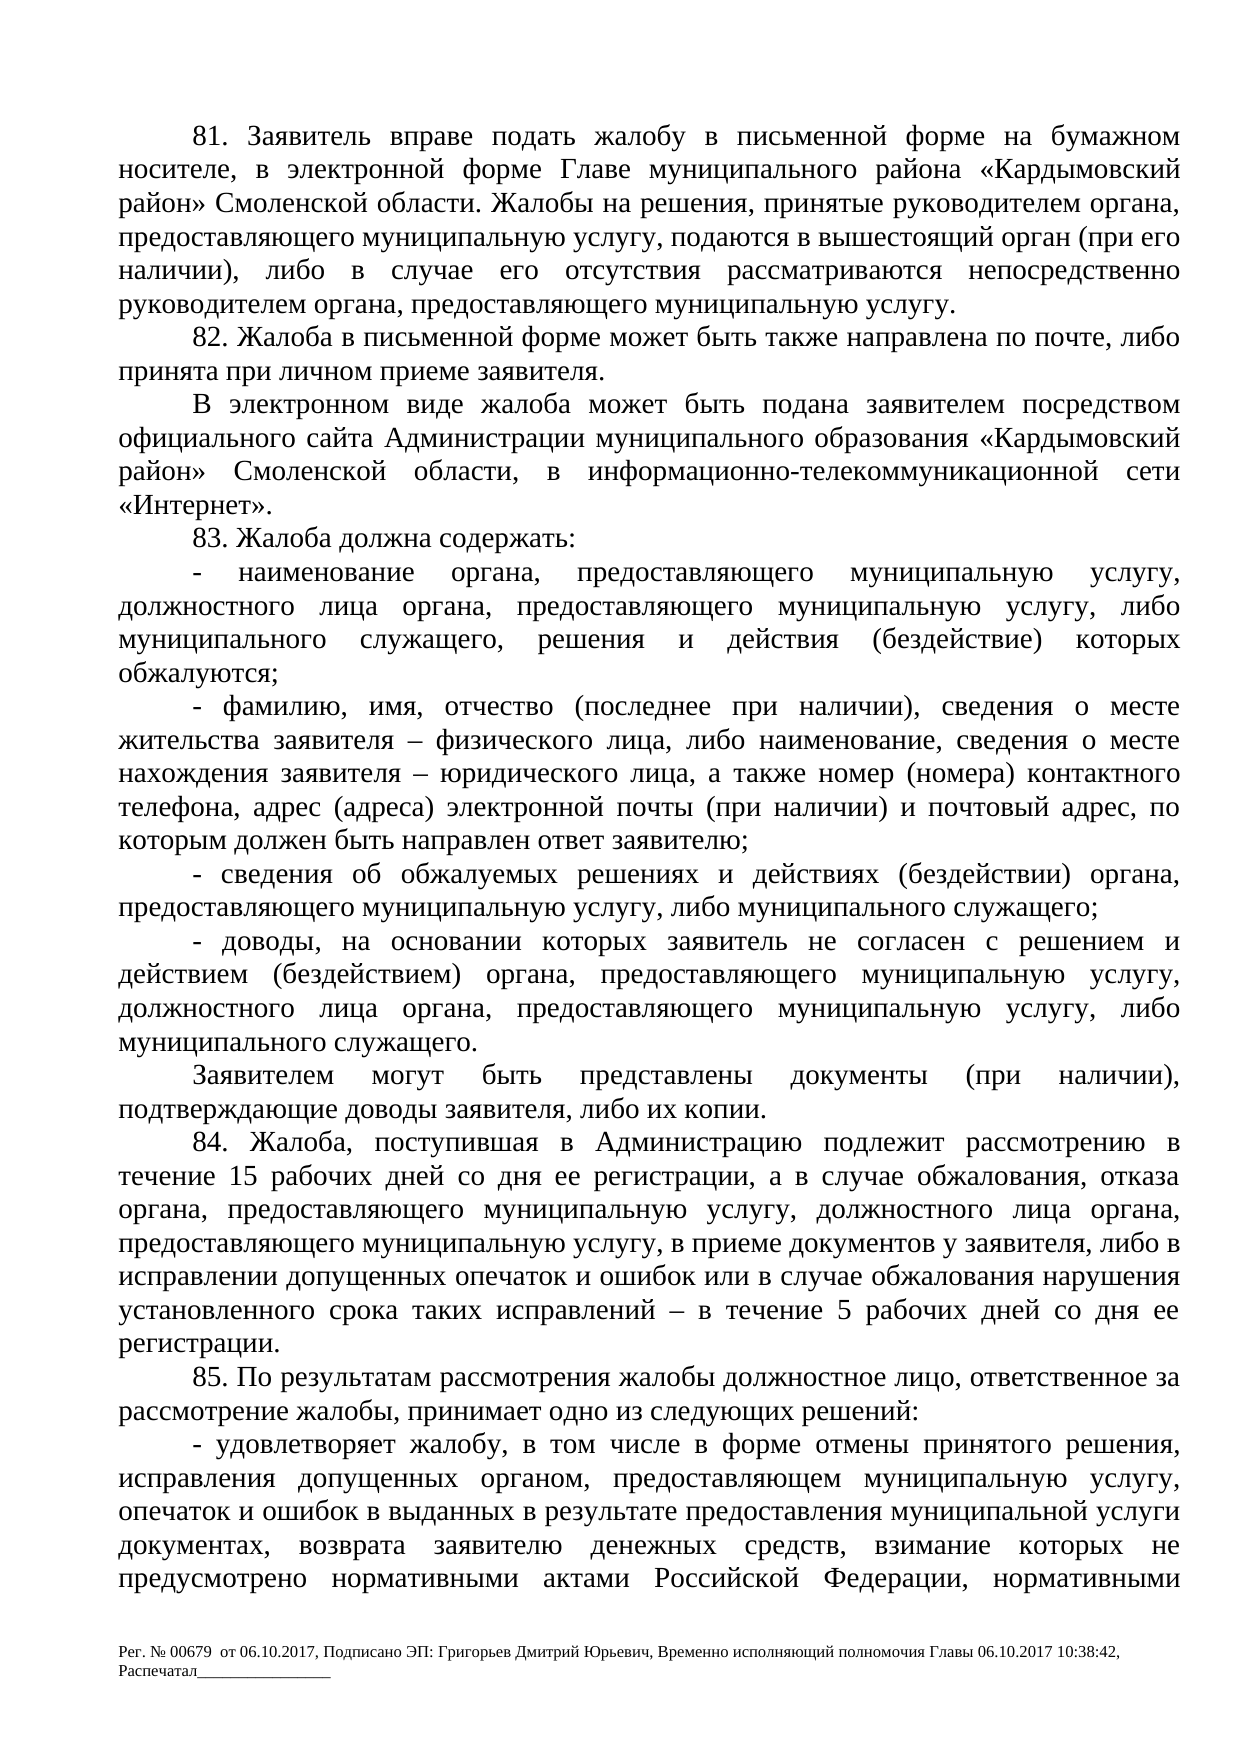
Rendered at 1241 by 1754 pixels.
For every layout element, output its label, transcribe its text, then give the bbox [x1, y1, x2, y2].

text В электронном виде жалоба может быть подана заявителем посредством официального сайта Администрации муниципального образования «Кардымовский район» Смоленской области, в информационно-телекоммуникационной сети «Интернет». [118, 386, 1181, 521]
text 85. По результатам рассмотрения жалобы должностное лицо, ответственное за рассмотрение жалобы, принимает одно из следующих решений: [118, 1359, 1181, 1426]
text - фамилию, имя, отчество (последнее при наличии), сведения о месте жительства заявителя – физического лица, либо наименование, сведения о месте нахождения заявителя – юридического лица, а также номер (номера) контактного телефона, адрес (адреса) электронной почты (при наличии) и почтовый адрес, по которым должен быть направлен ответ заявителю; [118, 688, 1181, 856]
text - сведения об обжалуемых решениях и действиях (бездействии) органа, предоставляющего муниципальную услугу, либо муниципального служащего; [118, 856, 1181, 923]
text 83. Жалоба должна содержать: [118, 521, 1181, 554]
text 82. Жалоба в письменной форме может быть также направлена по почте, либо принята при личном приеме заявителя. [118, 319, 1181, 386]
text Заявителем могут быть представлены документы (при наличии), подтверждающие доводы заявителя, либо их копии. [118, 1057, 1181, 1124]
text - наименование органа, предоставляющего муниципальную услугу, должностного лица органа, предоставляющего муниципальную услугу, либо муниципального служащего, решения и действия (бездействие) которых обжалуются; [118, 554, 1181, 688]
text 84. Жалоба, поступившая в Администрацию подлежит рассмотрению в течение 15 рабочих дней со дня ее регистрации, а в случае обжалования, отказа органа, предоставляющего муниципальную услугу, должностного лица органа, предоставляющего муниципальную услугу, в приеме документов у заявителя, либо в исправлении допущенных опечаток и ошибок или в случае обжалования нарушения установленного срока таких исправлений – в течение 5 рабочих дней со дня ее регистрации. [118, 1124, 1181, 1359]
text 81. Заявитель вправе подать жалобу в письменной форме на бумажном носителе, в электронной форме Главе муниципального района «Кардымовский район» Смоленской области. Жалобы на решения, принятые руководителем органа, предоставляющего муниципальную услугу, подаются в вышестоящий орган (при его наличии), либо в случае его отсутствия рассматриваются непосредственно руководителем органа, предоставляющего муниципальную услугу. [118, 118, 1181, 319]
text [118, 1426, 1181, 1594]
text - доводы, на основании которых заявитель не согласен с решением и действием (бездействием) органа, предоставляющего муниципальную услугу, должностного лица органа, предоставляющего муниципальную услугу, либо муниципального служащего. [118, 923, 1181, 1057]
